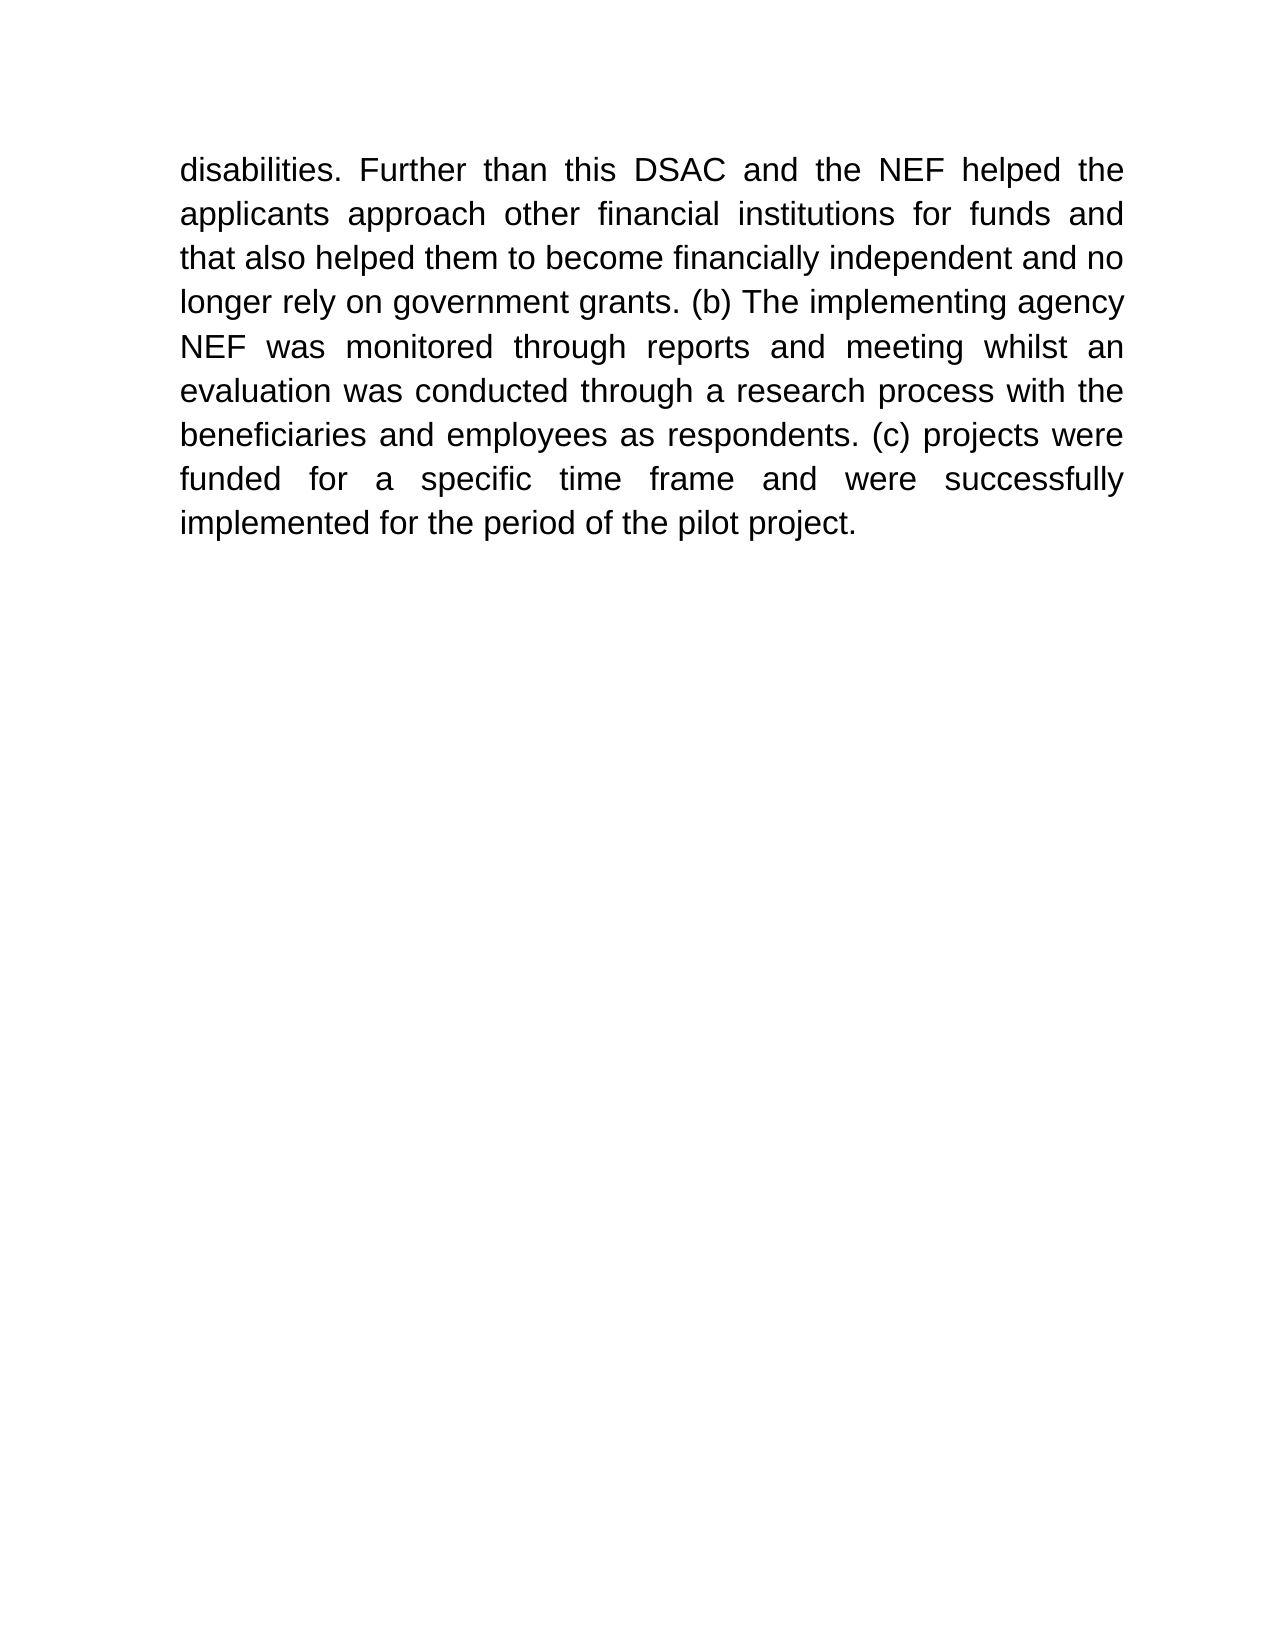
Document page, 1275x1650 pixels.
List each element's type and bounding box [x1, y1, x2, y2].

text [179, 150, 1125, 542]
